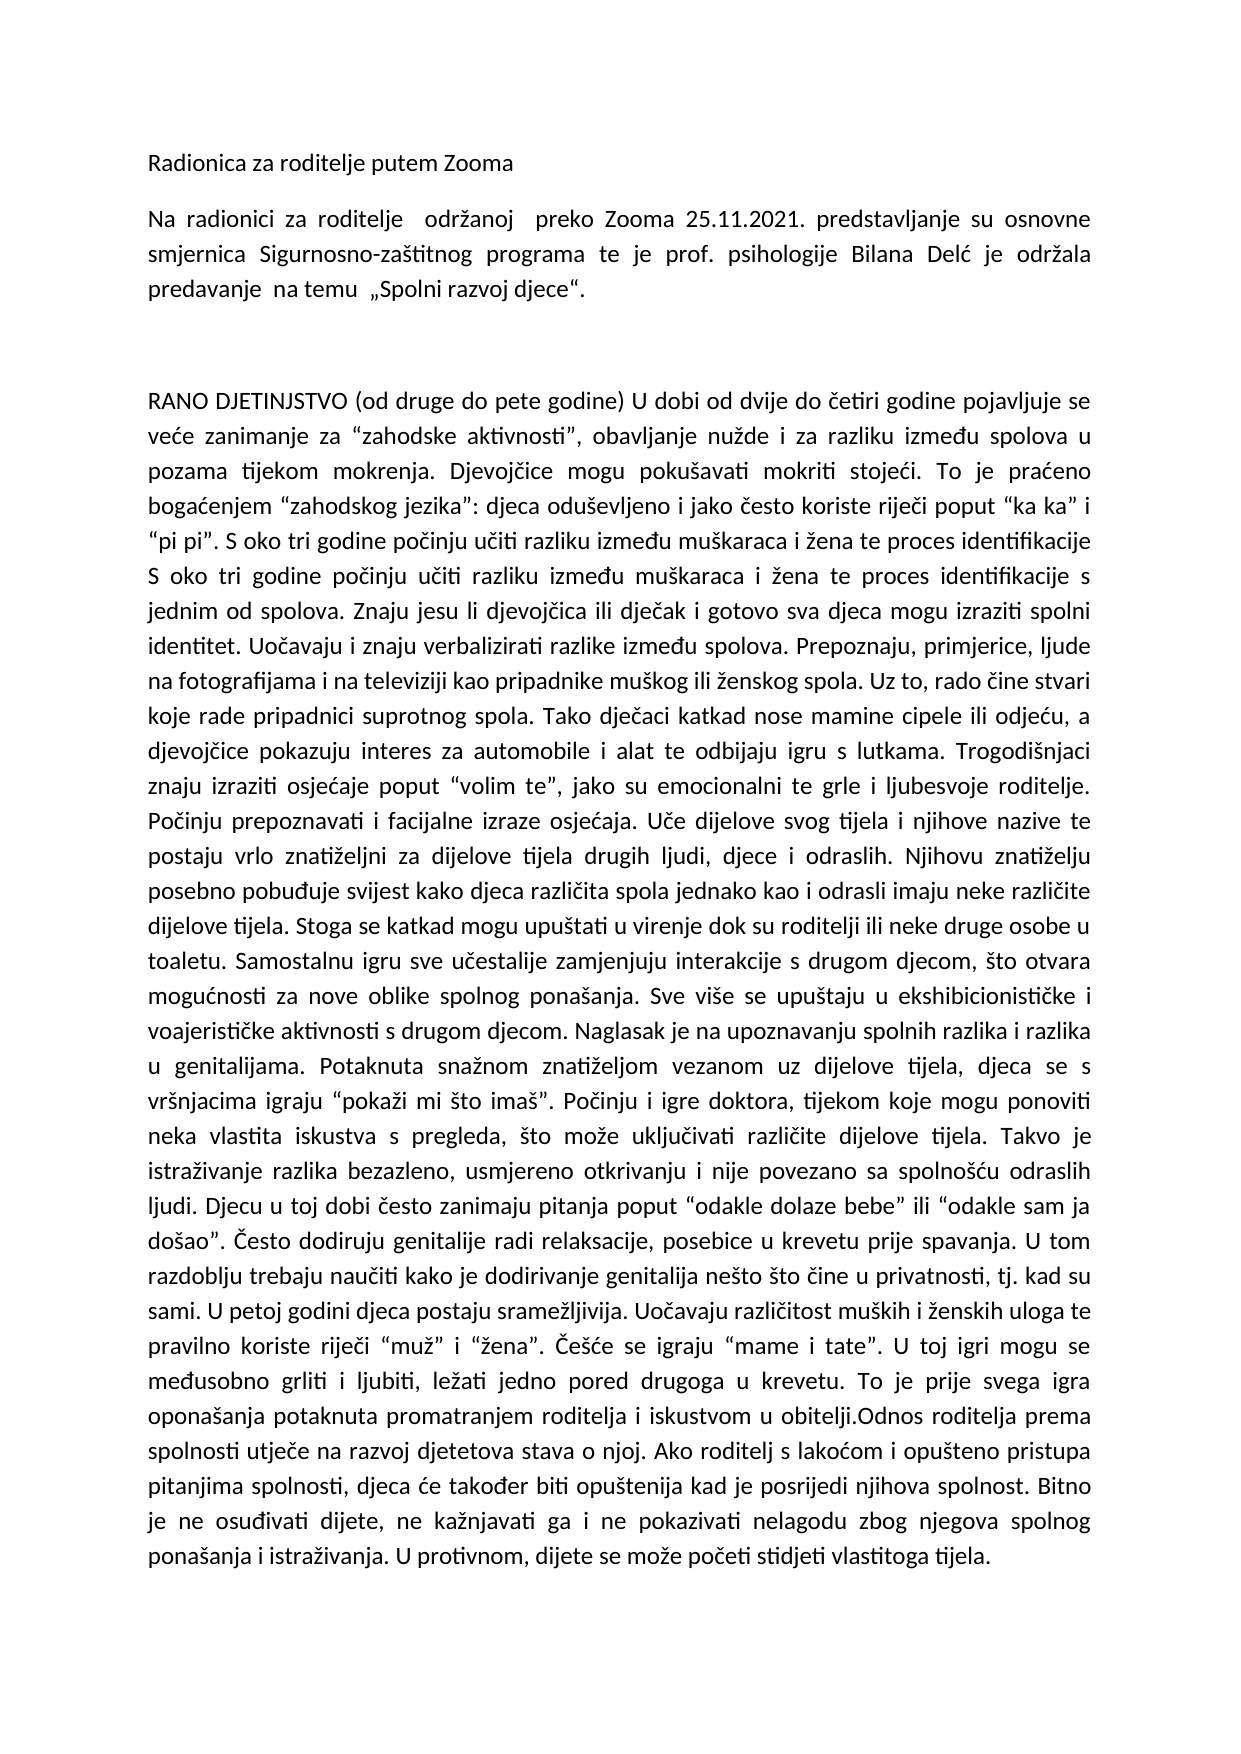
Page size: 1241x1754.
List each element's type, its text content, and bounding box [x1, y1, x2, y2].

text Na radionici za roditelje održanoj preko Zooma 25.11.2021. predstavljanje su osnovne smjernica Sigurnosno-zaštitnog programa te je prof. psihologije Bilana Delć je održala predavanje na temu „Spolni razvoj djece“. [148, 203, 1093, 304]
text Radionica za roditelje putem Zooma [148, 148, 1093, 178]
text RANO DJETINJSTVO (od druge do pete godine) U dobi od dvije do četiri godine pojavljuje se veće zanimanje za “zahodske aktivnosti”, obavljanje nužde i za razliku između spolova u pozama tijekom mokrenja. Djevojčice mogu pokušavati mokriti stojeći. To je praćeno bogaćenjem “zahodskog jezika”: djeca oduševljeno i jako često koriste riječi poput “ka ka” i “pi pi”. S oko tri godine počinju učiti razliku između muškaraca i žena te proces identifikacije S oko tri godine počinju učiti razliku između muškaraca i žena te proces identifikacije s jednim od spolova. Znaju jesu li djevojčica ili dječak i gotovo sva djeca mogu izraziti spolni identitet. Uočavaju i znaju verbalizirati razlike između spolova. Prepoznaju, primjerice, ljude na fotografijama i na televiziji kao pripadnike muškog ili ženskog spola. Uz to, rado čine stvari koje rade pripadnici suprotnog spola. Tako dječaci katkad nose mamine cipele ili odjeću, a djevojčice pokazuju interes za automobile i alat te odbijaju igru s lutkama. Trogodišnjaci znaju izraziti osjećaje poput “volim te”, jako su emocionalni te grle i ljubesvoje roditelje. Počinju prepoznavati i facijalne izraze osjećaja. Uče dijelove svog tijela i njihove nazive te postaju vrlo znatiželjni za dijelove tijela drugih ljudi, djece i odraslih. Njihovu znatiželju posebno pobuđuje svijest kako djeca različita spola jednako kao i odrasli imaju neke različite dijelove tijela. Stoga se katkad mogu upuštati u virenje dok su roditelji ili neke druge osobe u toaletu. Samostalnu igru sve učestalije zamjenjuju interakcije s drugom djecom, što otvara mogućnosti za nove oblike spolnog ponašanja. Sve više se upuštaju u ekshibicionističke i voajerističke aktivnosti s drugom djecom. Naglasak je na upoznavanju spolnih razlika i razlika u genitalijama. Potaknuta snažnom znatiželjom vezanom uz dijelove tijela, djeca se s vršnjacima igraju “pokaži mi što imaš”. Počinju i igre doktora, tijekom koje mogu ponoviti neka vlastita iskustva s pregleda, što može uključivati različite dijelove tijela. Takvo je istraživanje razlika bezazleno, usmjereno otkrivanju i nije povezano sa spolnošću odraslih ljudi. Djecu u toj dobi često zanimaju pitanja poput “odakle dolaze bebe” ili “odakle sam ja došao”. Često dodiruju genitalije radi relaksacije, posebice u krevetu prije spavanja. U tom razdoblju trebaju naučiti kako je dodirivanje genitalija nešto što čine u privatnosti, tj. kad su sami. U petoj godini djeca postaju sramežljivija. Uočavaju različitost muških i ženskih uloga te pravilno koriste riječi “muž” i “žena”. Češće se igraju “mame i tate”. U toj igri mogu se međusobno grliti i ljubiti, ležati jedno pored drugoga u krevetu. To je prije svega igra oponašanja potaknuta promatranjem roditelja i iskustvom u obitelji.Odnos roditelja prema spolnosti utječe na razvoj djetetova stava o njoj. Ako roditelj s lakoćom i opušteno pristupa pitanjima spolnosti, djeca će također biti opuštenija kad je posrijedi njihova spolnost. Bitno je ne osuđivati dijete, ne kažnjavati ga i ne pokazivati nelagodu zbog njegova spolnog ponašanja i istraživanja. U protivnom, dijete se može početi stidjeti vlastitoga tijela. [148, 385, 1093, 1571]
